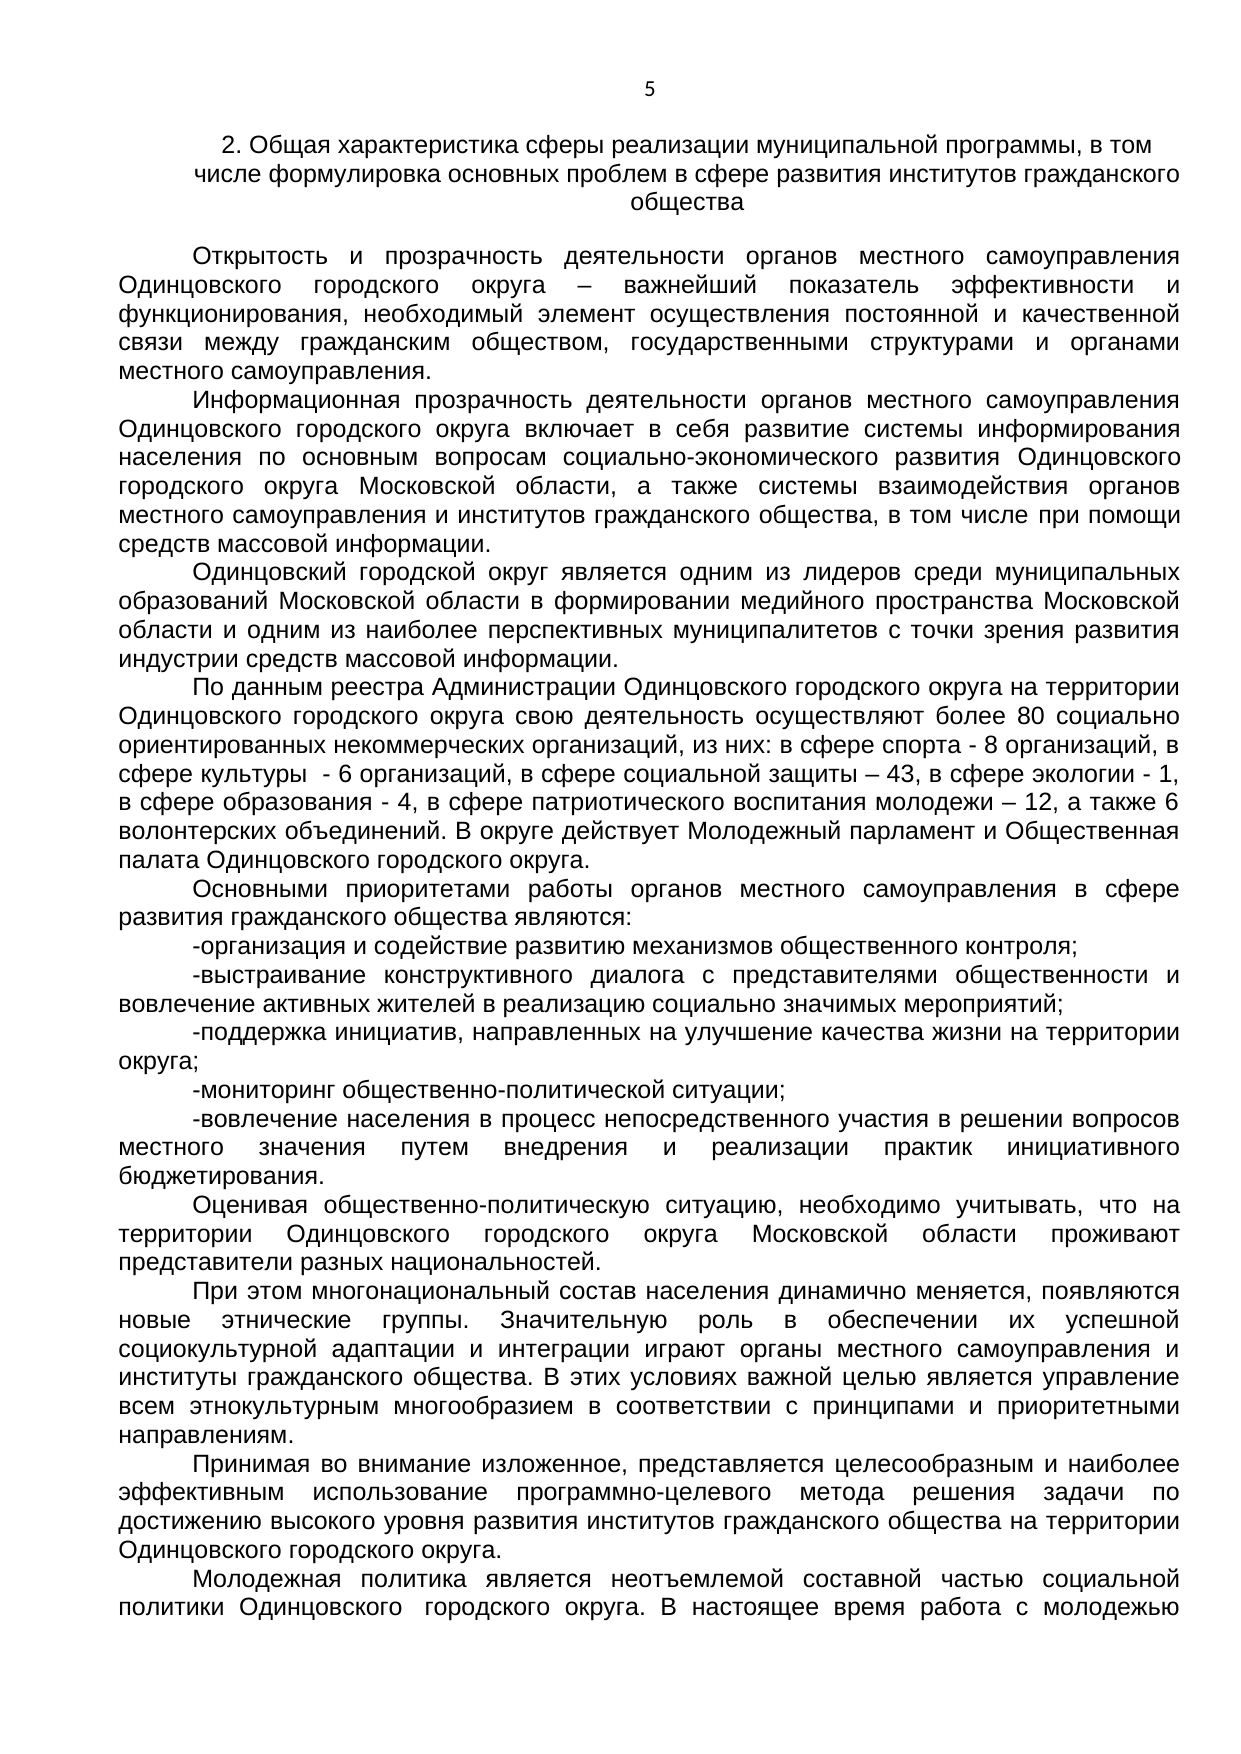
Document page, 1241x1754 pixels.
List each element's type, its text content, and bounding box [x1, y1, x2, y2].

text При этом многонациональный состав населения динамично меняется, появляются новые этнические группы. Значительную роль в обеспечении их успешной социокультурной адаптации и интеграции играют органы местного самоуправления и институты гражданского общества. В этих условиях важной целью является управление всем этнокультурным многообразием в соответствии с принципами и приоритетными направлениям. [118, 1276, 1181, 1449]
text Информационная прозрачность деятельности органов местного самоуправления Одинцовского городского округа включает в себя развитие системы информирования населения по основным вопросам социально-экономического развития Одинцовского городского округа Московской области, а также системы взаимодействия органов местного самоуправления и институтов гражданского общества, в том числе при помощи средств массовой информации. [118, 385, 1181, 557]
text Оценивая общественно-политическую ситуацию, необходимо учитывать, что на территории Одинцовского городского округа Московской области проживают представители разных национальностей. [118, 1190, 1181, 1276]
text -организация и содействие развитию механизмов общественного контроля; [118, 931, 1181, 960]
text Одинцовский городской округ является одним из лидеров среди муниципальных образований Московской области в формировании медийного пространства Московской области и одним из наиболее перспективных муниципалитетов с точки зрения развития индустрии средств массовой информации. [118, 557, 1181, 672]
text -выстраивание конструктивного диалога с представителями общественности и вовлечение активных жителей в реализацию социально значимых мероприятий; [118, 960, 1181, 1017]
text По данным реестра Администрации Одинцовского городского округа на территории Одинцовского городского округа свою деятельность осуществляют более 80 социально ориентированных некоммерческих организаций, из них: в сфере спорта - 8 организаций, в сфере культуры - 6 организаций, в сфере социальной защиты – 43, в сфере экологии - 1, в сфере образования - 4, в сфере патриотического воспитания молодежи – 12, а также 6 волонтерских объединений. В округе действует Молодежный парламент и Общественная палата Одинцовского городского округа. [118, 672, 1181, 874]
text Основными приоритетами работы органов местного самоуправления в сфере развития гражданского общества являются: [118, 874, 1181, 931]
text 2. Общая характеристика сферы реализации муниципальной программы, в том числе формулировка основных проблем в сфере развития институтов гражданского общества [193, 130, 1181, 216]
text -вовлечение населения в процесс непосредственного участия в решении вопросов местного значения путем внедрения и реализации практик инициативного бюджетирования. [118, 1104, 1181, 1190]
text Принимая во внимание изложенное, представляется целесообразным и наиболее эффективным использование программно-целевого метода решения задачи по достижению высокого уровня развития институтов гражданского общества на территории Одинцовского городского округа. [118, 1449, 1181, 1564]
text Открытость и прозрачность деятельности органов местного самоуправления Одинцовского городского округа – важнейший показатель эффективности и функционирования, необходимый элемент осуществления постоянной и качественной связи между гражданским обществом, государственными структурами и органами местного самоуправления. [118, 241, 1181, 385]
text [118, 1564, 1181, 1621]
text -мониторинг общественно-политической ситуации; [118, 1075, 1181, 1104]
text -поддержка инициатив, направленных на улучшение качества жизни на территории округа; [118, 1017, 1181, 1075]
